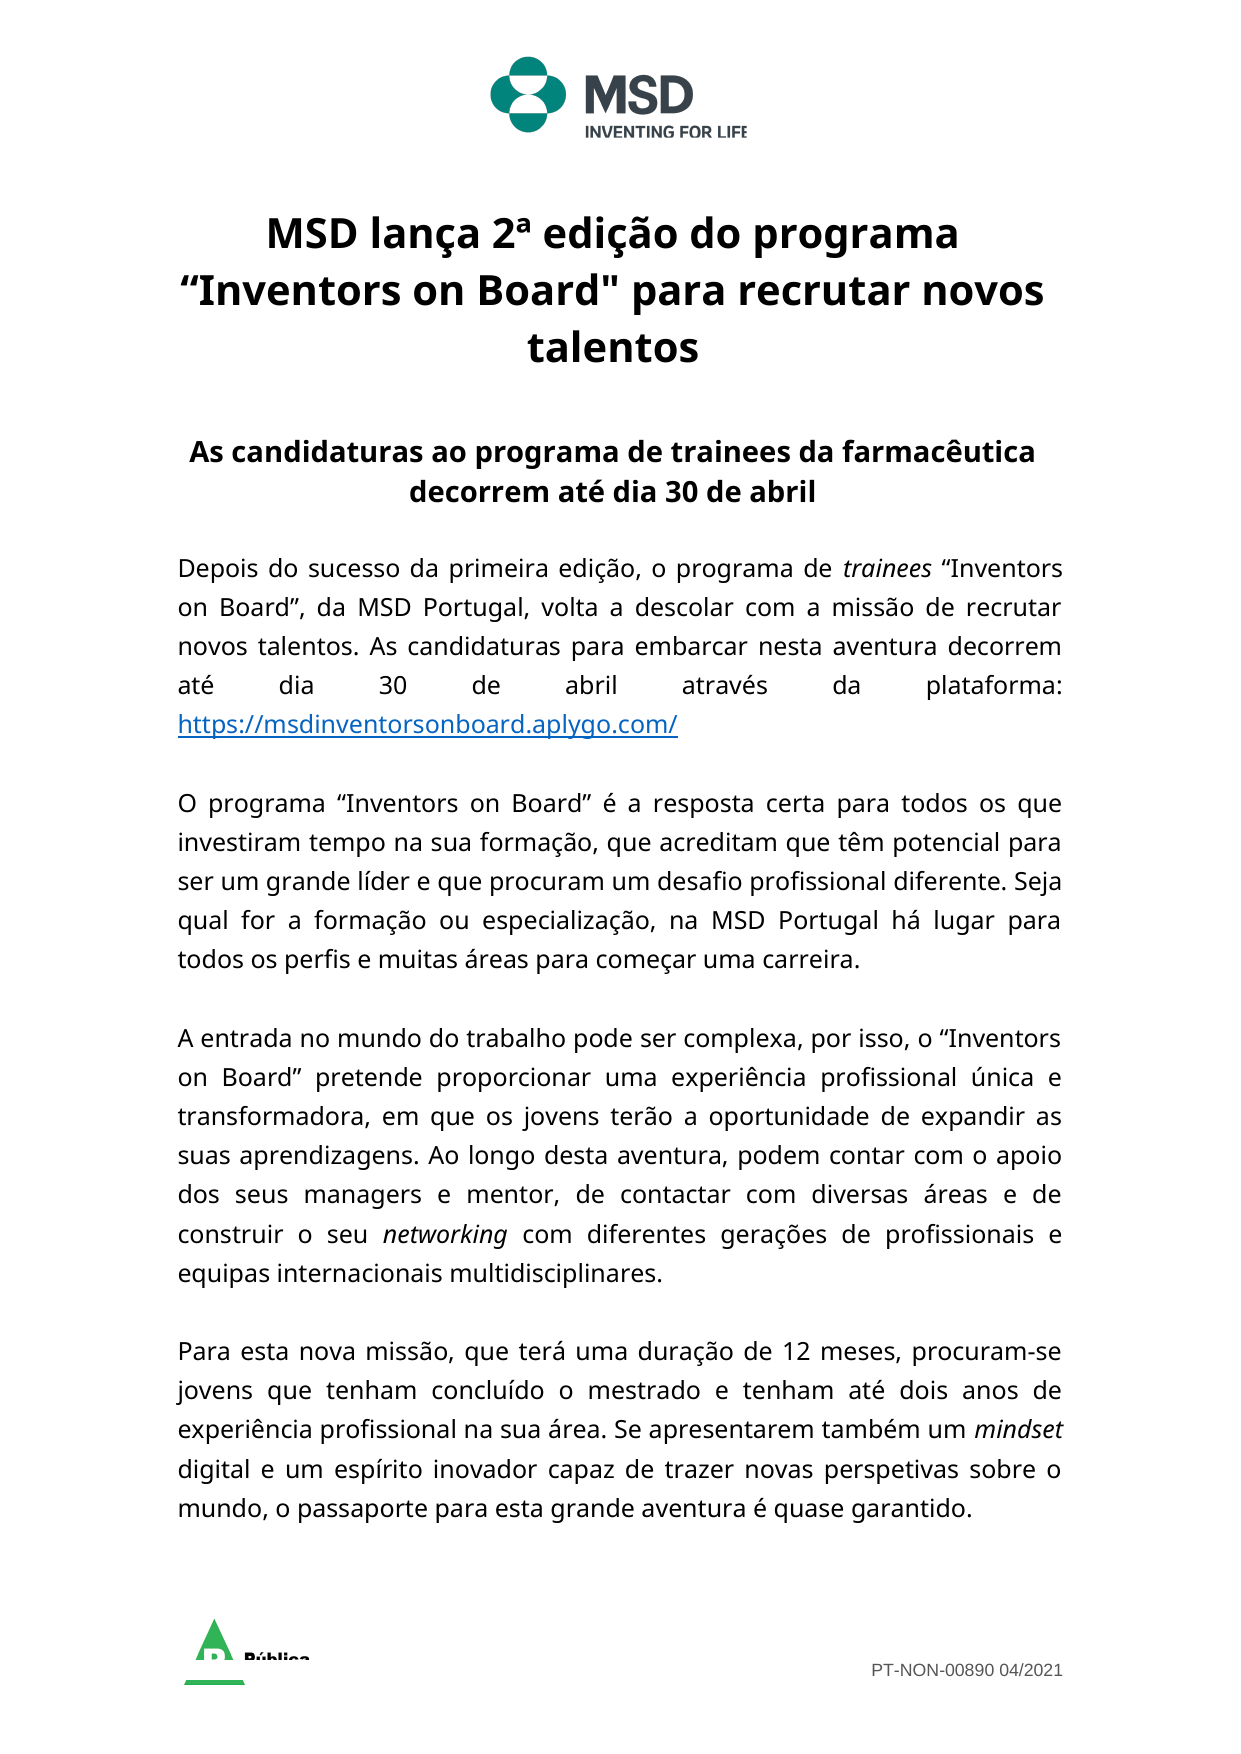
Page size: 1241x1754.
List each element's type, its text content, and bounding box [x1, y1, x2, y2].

text A entrada no mundo do trabalho pode ser complexa, por isso, o “Inventors on Board” pretende proporcionar uma experiência profissional única e transformadora, em que os jovens terão a oportunidade de expandir as suas aprendizagens. Ao longo desta aventura, podem contar com o apoio dos seus managers e mentor, de contactar com diversas áreas e de construir o seu networking com diferentes gerações de profissionais e equipas internacionais multidisciplinares. [177, 1021, 1063, 1289]
text As candidaturas ao programa de trainees da farmacêutica decorrem até dia 30 de abril [817, 431, 1048, 511]
picture [177, 1616, 318, 1660]
text MSD lança 2ª edição do programa “Inventors on Board" para recrutar novos talentos [177, 204, 1048, 375]
picture [177, 1680, 318, 1692]
picture [490, 56, 747, 138]
text Para esta nova missão, que terá uma duração de 12 meses, procuram-se jovens que tenham concluído o mestrado e tenham até dois anos de experiência profissional na sua área. Se apresentarem também um mindset digital e um espírito inovador capaz de trazer novas perspetivas sobre o mundo, o passaporte para esta grande aventura é quase garantido. [177, 1334, 1063, 1524]
text O programa “Inventors on Board” é a resposta certa para todos os que investiram tempo na sua formação, que acreditam que têm potencial para ser um grande líder e que procuram um desafio profissional diferente. Seja qual for a formação ou especialização, na MSD Portugal há lugar para todos os perfis e muitas áreas para começar uma carreira. [177, 786, 1063, 976]
text Depois do sucesso da primeira edição, o programa de trainees “Inventors on Board”, da MSD Portugal, volta a descolar com a missão de recrutar novos talentos. As candidaturas para embarcar nesta aventura decorrem até dia 30 de abril através da plataforma: https://msdinventorsonboard.aplygo.com/ [177, 551, 1063, 741]
text As candidaturas ao programa de trainees da farmacêutica decorrem até dia 30 de abril [177, 431, 409, 511]
